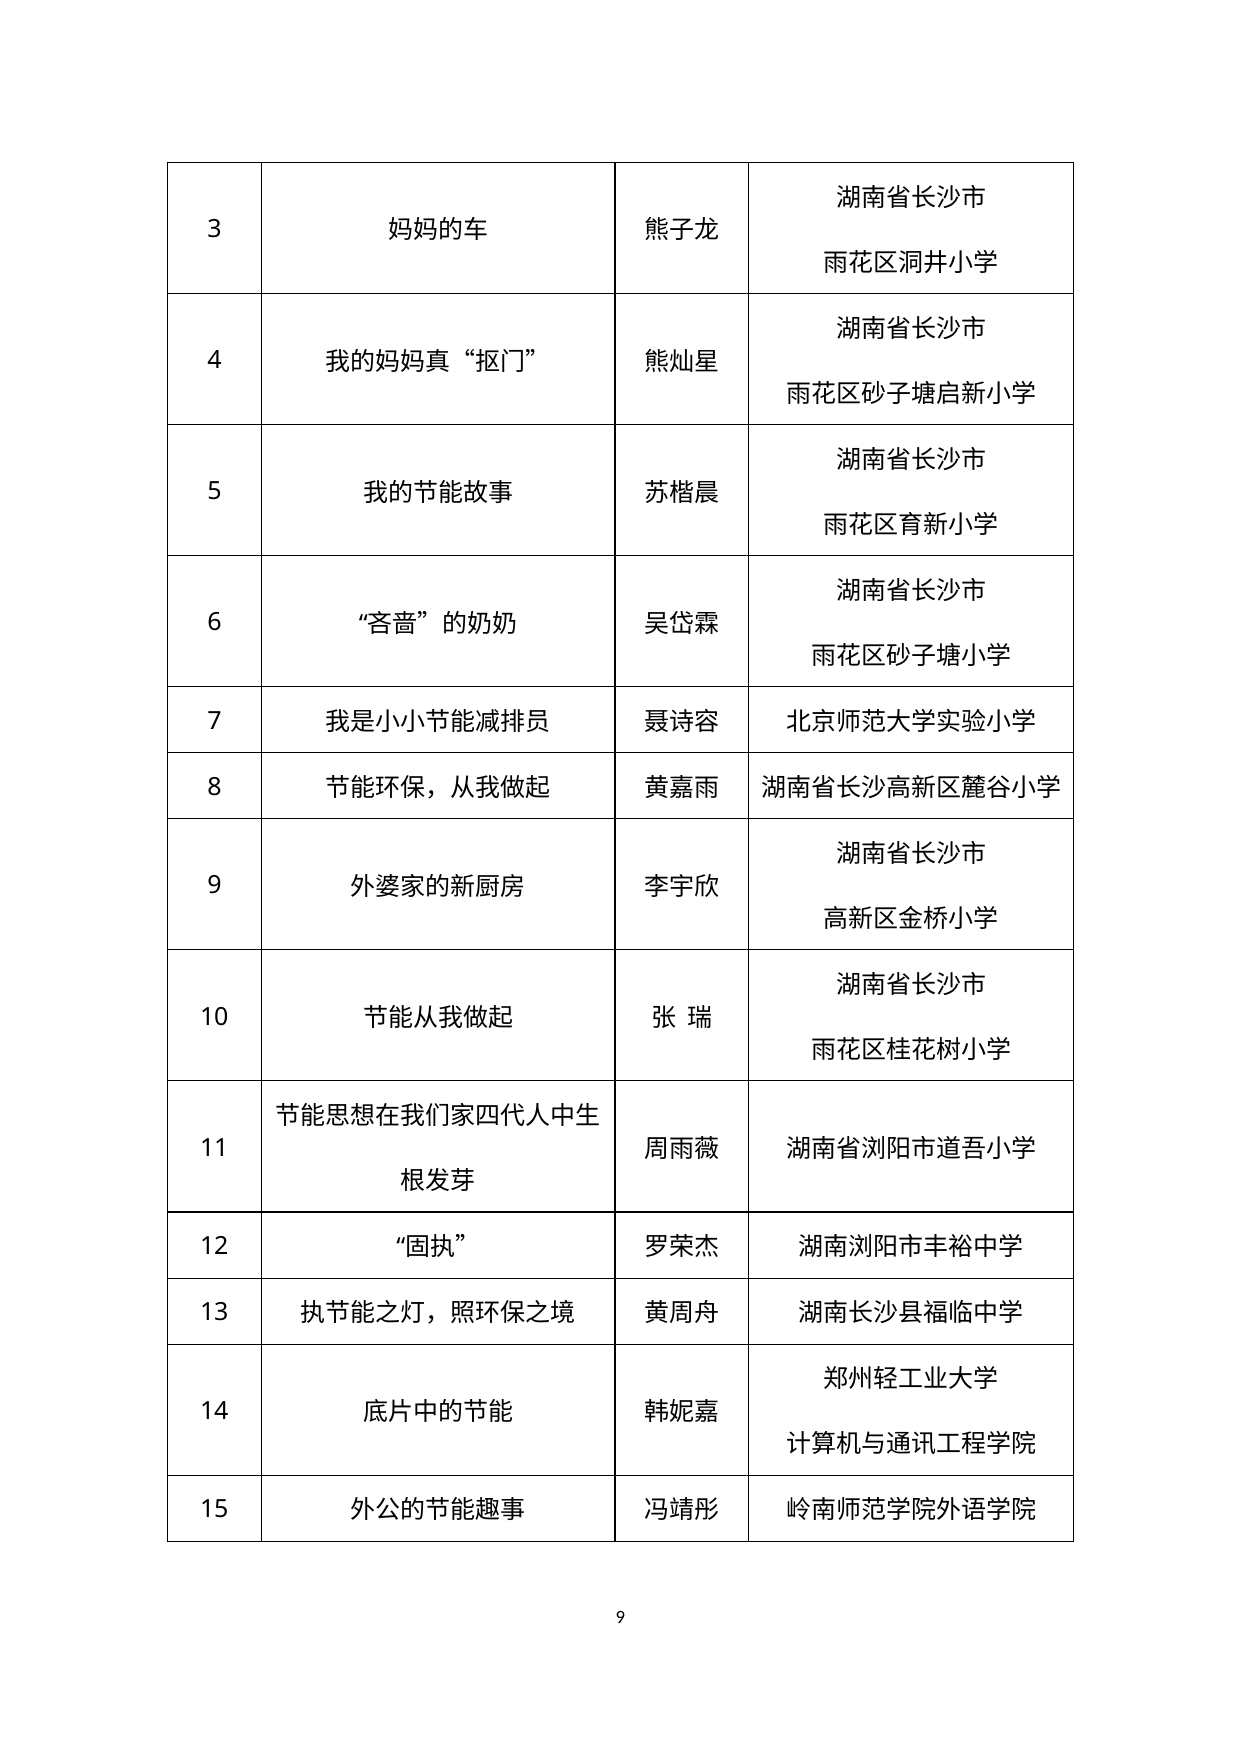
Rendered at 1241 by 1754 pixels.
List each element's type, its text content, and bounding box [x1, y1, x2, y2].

table_cell 聂诗容 [616, 687, 748, 752]
table_cell 6 [168, 556, 261, 686]
table_cell 湖南省长沙市 雨花区砂子塘小学 [749, 556, 1073, 686]
table_cell 4 [168, 294, 261, 424]
table_cell 湖南省长沙市 雨花区砂子塘启新小学 [749, 294, 1073, 424]
table_cell 节能环保，从我做起 [262, 753, 614, 818]
table_cell 湖南长沙县福临中学 [749, 1279, 1073, 1343]
table_cell 我是小小节能减排员 [262, 687, 614, 752]
table_cell 15 [168, 1476, 261, 1541]
table_cell 3 [168, 163, 261, 293]
table_cell 湖南省长沙市 高新区金桥小学 [749, 819, 1073, 949]
table_cell “固执” [262, 1213, 614, 1277]
table_cell “吝啬”的奶奶 [262, 556, 614, 686]
table_cell 湖南省长沙高新区麓谷小学 [749, 753, 1073, 818]
table_cell 罗荣杰 [616, 1213, 748, 1277]
table_cell 10 [168, 950, 261, 1080]
table_cell 节能思想在我们家四代人中生根发芽 [262, 1081, 614, 1211]
table_cell 8 [168, 753, 261, 818]
table_cell 韩妮嘉 [616, 1345, 748, 1474]
table_cell 湖南浏阳市丰裕中学 [749, 1213, 1073, 1277]
table_cell 李宇欣 [616, 819, 748, 949]
table_cell 郑州轻工业大学 计算机与通讯工程学院 [749, 1345, 1073, 1474]
table_cell 9 [168, 819, 261, 949]
table_cell 13 [168, 1279, 261, 1343]
table_cell 苏楷晨 [616, 425, 748, 555]
table_cell 张 瑞 [616, 950, 748, 1080]
table_cell 我的节能故事 [262, 425, 614, 555]
table_cell 岭南师范学院外语学院 [749, 1476, 1073, 1541]
table_cell 妈妈的车 [262, 163, 614, 293]
table_cell 熊灿星 [616, 294, 748, 424]
table_cell 11 [168, 1081, 261, 1211]
table_cell 外婆家的新厨房 [262, 819, 614, 949]
table_cell 北京师范大学实验小学 [749, 687, 1073, 752]
table_cell 湖南省长沙市 雨花区洞井小学 [749, 163, 1073, 293]
table_cell 冯靖彤 [616, 1476, 748, 1541]
table_cell 黄周舟 [616, 1279, 748, 1343]
table_cell 我的妈妈真“抠门” [262, 294, 614, 424]
table_cell 湖南省长沙市 雨花区育新小学 [749, 425, 1073, 555]
table_cell 5 [168, 425, 261, 555]
table_cell 外公的节能趣事 [262, 1476, 614, 1541]
table_cell 黄嘉雨 [616, 753, 748, 818]
table_cell 14 [168, 1345, 261, 1474]
table_cell 节能从我做起 [262, 950, 614, 1080]
table_cell 湖南省长沙市 雨花区桂花树小学 [749, 950, 1073, 1080]
table_cell 底片中的节能 [262, 1345, 614, 1474]
table_cell 12 [168, 1213, 261, 1277]
table_cell 吴岱霖 [616, 556, 748, 686]
table_cell 执节能之灯，照环保之境 [262, 1279, 614, 1343]
table_cell 熊子龙 [616, 163, 748, 293]
table_cell 湖南省浏阳市道吾小学 [749, 1081, 1073, 1211]
table_cell 7 [168, 687, 261, 752]
table_cell 周雨薇 [616, 1081, 748, 1211]
